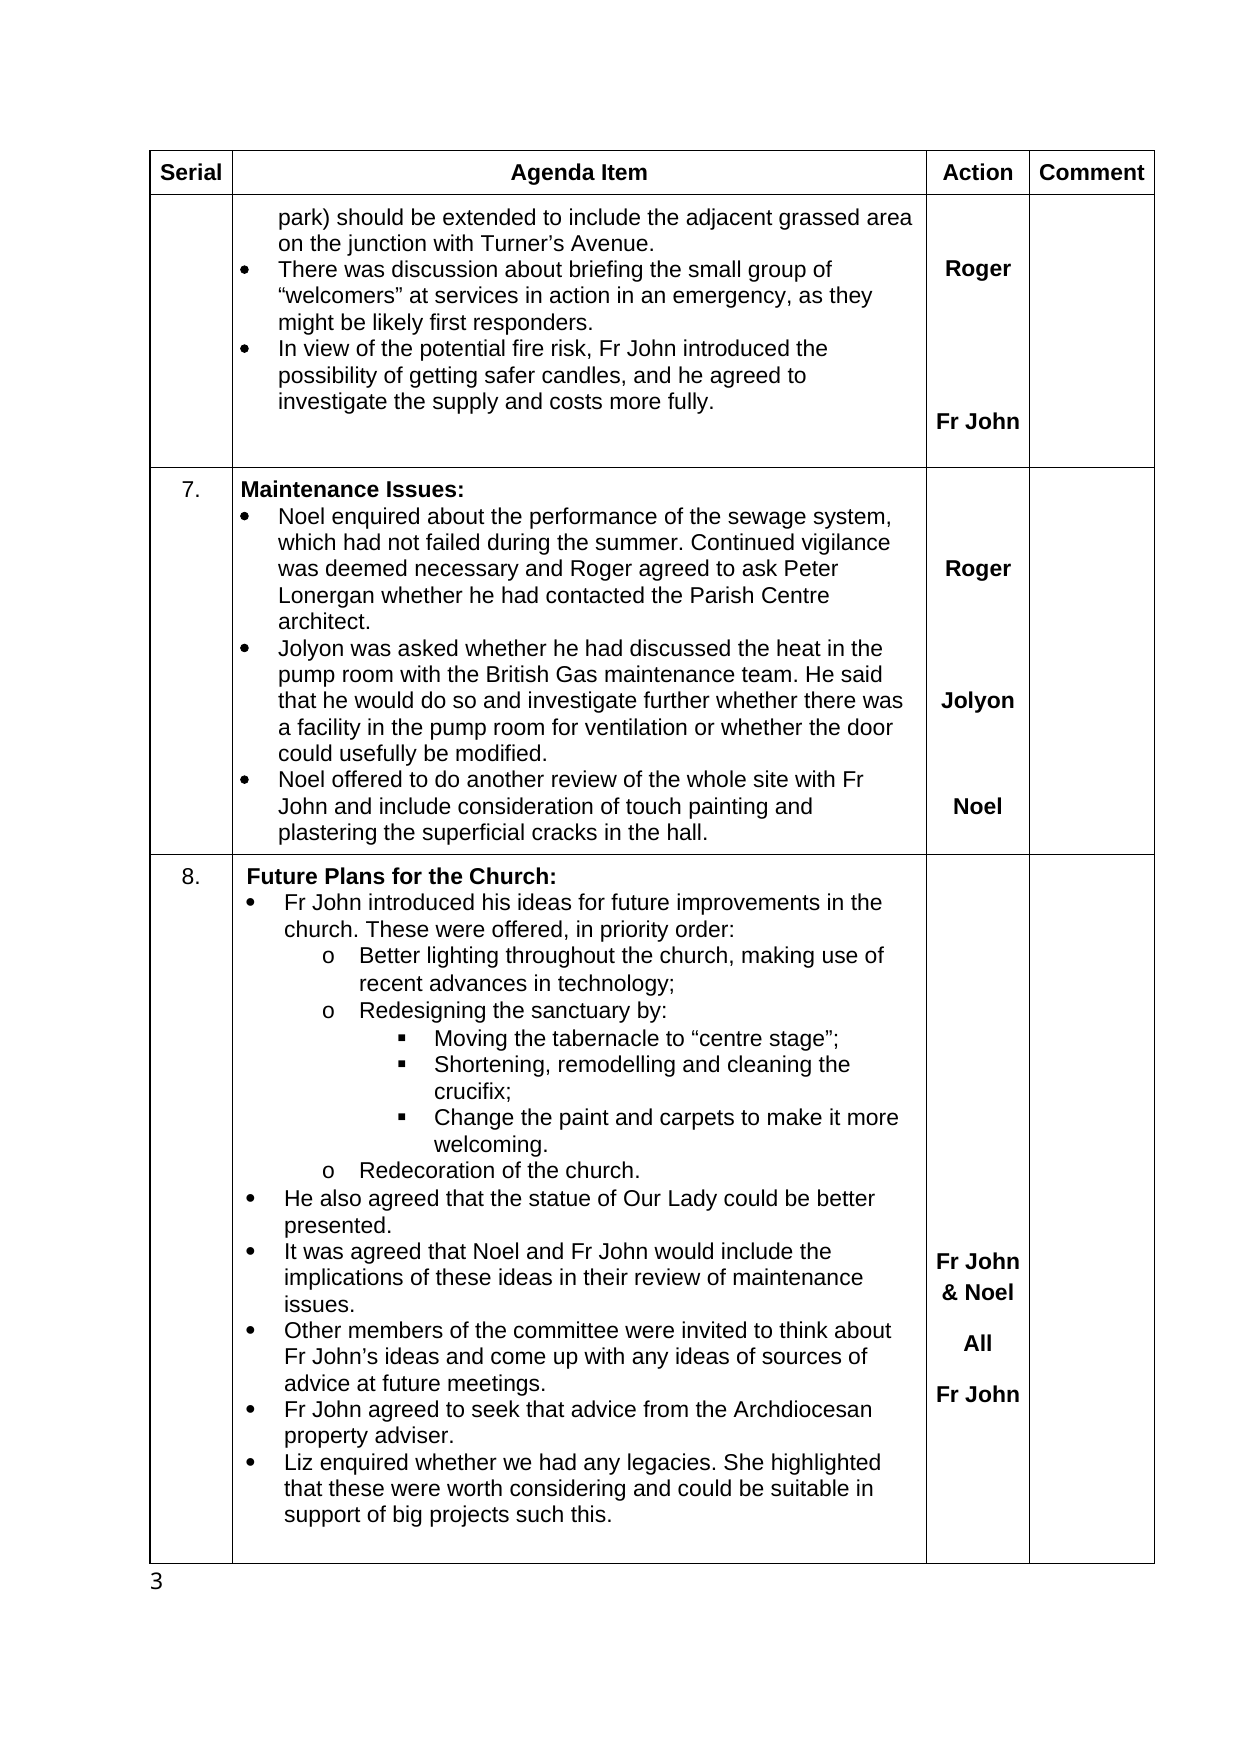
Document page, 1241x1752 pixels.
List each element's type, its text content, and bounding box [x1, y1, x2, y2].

table_cell [1030, 855, 1154, 1562]
table_cell Roger Fr John [927, 195, 1029, 467]
table_cell Future Plans for the Church: Fr John introduced his ideas for future improvements in the church. These were offered, in priority order: Better lighting throughout the church, making use of recent advances in technology; Redesigning the sanctuary by: Moving the tabernacle to “centre stage”; Shortening, remodelling and cleaning the crucifix; Change the paint and carpets to make it more welcoming. Redecoration of the church. He also agreed that the statue of Our Lady could be better presented. It was agreed that Noel and Fr John would include the implications of these ideas in their review of maintenance issues. Other members of the committee were invited to think about Fr John’s ideas and come up with any ideas of sources of advice at future meetings. Fr John agreed to seek that advice from the Archdiocesan property adviser. Liz enquired whether we had any legacies. She highlighted that these were worth considering and could be suitable in support of big projects such this. [233, 855, 926, 1562]
table_cell 6. [151, 195, 232, 467]
table_cell [1030, 468, 1154, 854]
table_cell 8. [151, 855, 232, 1562]
table_cell Fr John & Noel All Fr John [927, 855, 1029, 1562]
table_cell Roger Jolyon Noel [927, 468, 1029, 854]
table_header Action [927, 151, 1029, 194]
table_cell Maintenance Issues: Noel enquired about the performance of the sewage system, which had not failed during the summer. Continued vigilance was deemed necessary and Roger agreed to ask Peter Lonergan whether he had contacted the Parish Centre architect. Jolyon was asked whether he had discussed the heat in the pump room with the British Gas maintenance team. He said that he would do so and investigate further whether there was a facility in the pump room for ventilation or whether the door could usefully be modified. Noel offered to do another review of the whole site with Fr John and include consideration of touch painting and plastering the superficial cracks in the hall. [233, 468, 926, 854]
table_cell 7. [151, 468, 232, 854]
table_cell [233, 195, 926, 467]
table_header Comment [1030, 151, 1154, 194]
table_cell [1030, 195, 1154, 467]
table_header Agenda Item [233, 151, 926, 194]
table_header Serial [151, 151, 232, 194]
